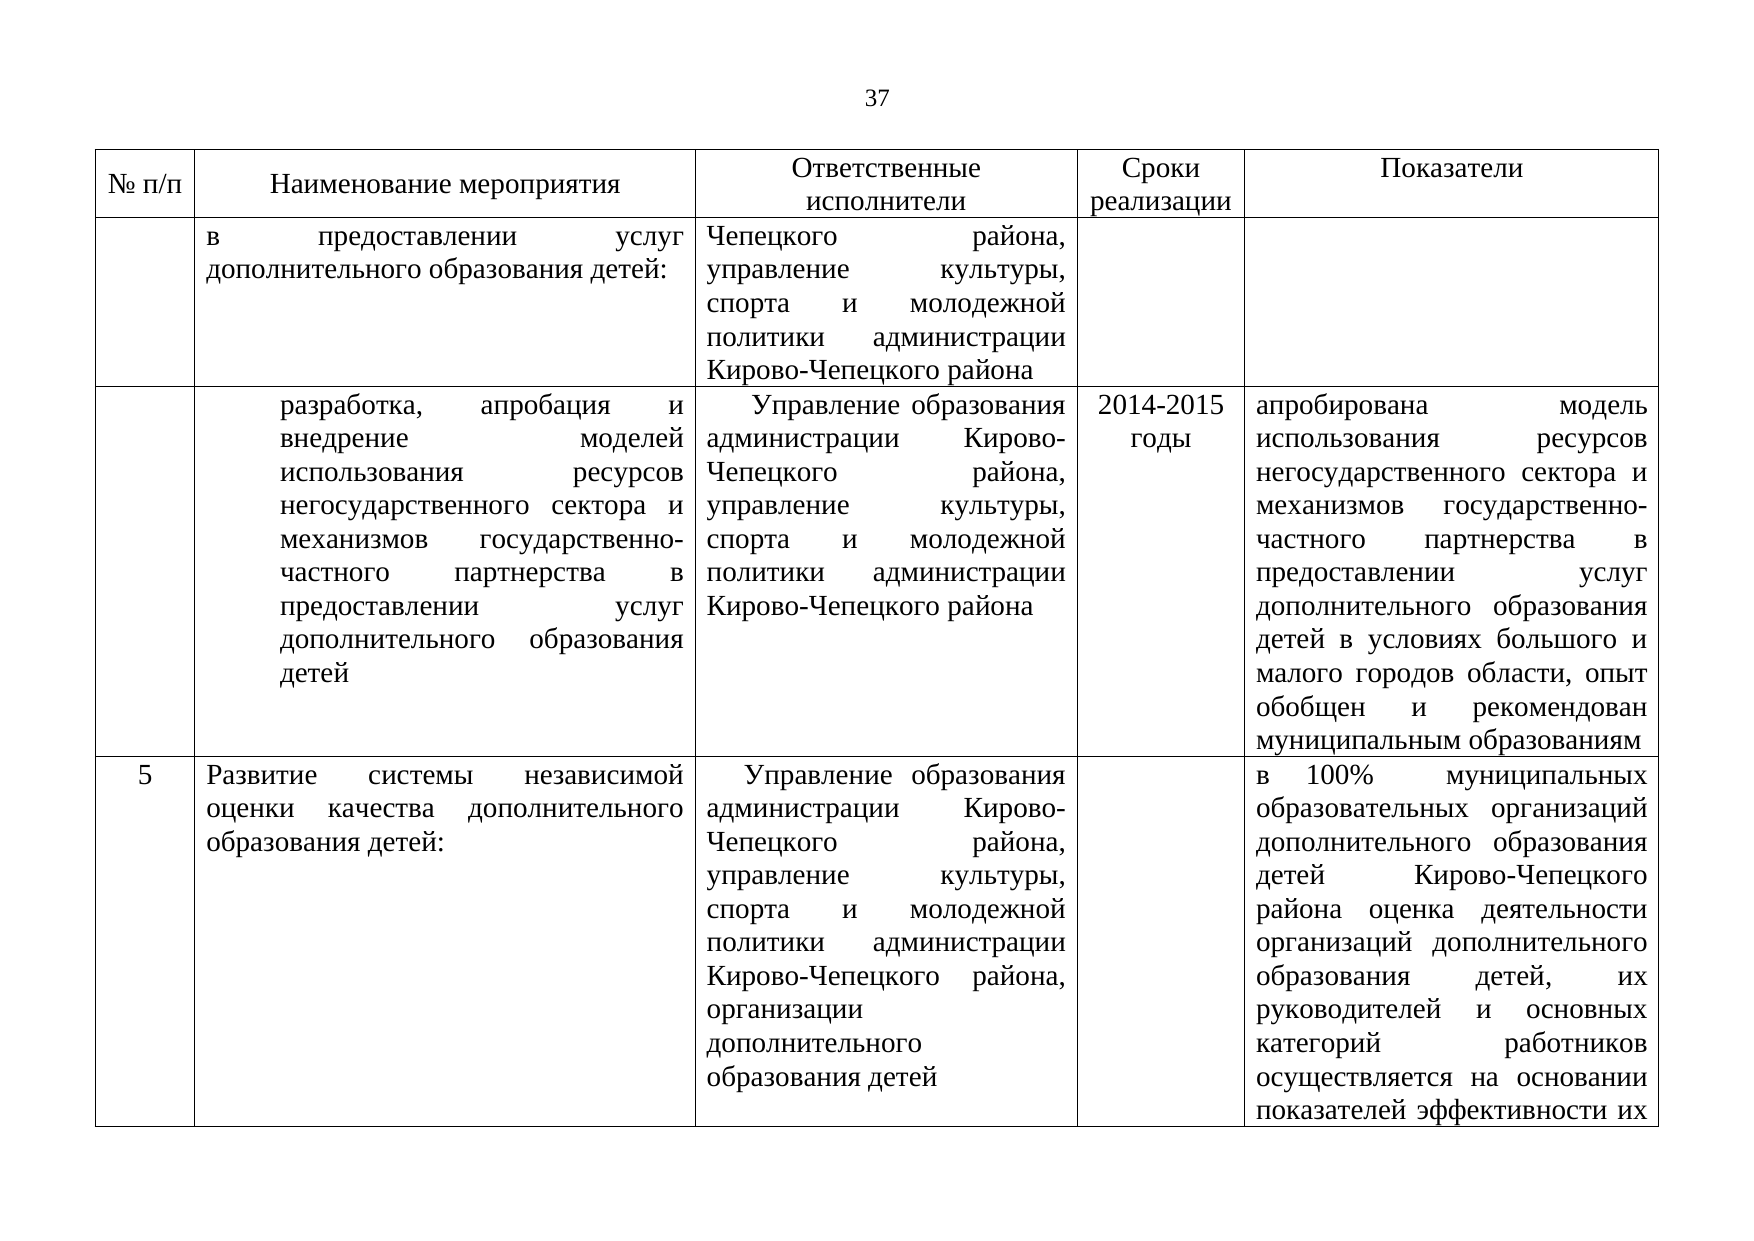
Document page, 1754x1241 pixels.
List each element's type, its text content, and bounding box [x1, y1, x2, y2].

table_cell [96, 387, 194, 756]
table_cell апробирована модель использования ресурсов негосударственного сектора и механизмов государственно-частного партнерства в предоставлении услуг дополнительного образования детей в условиях большого и малого городов области, опыт обобщен и рекомендован муниципальным образованиям [1245, 387, 1658, 756]
table_cell разработка, апробация и внедрение моделей использования ресурсов негосударственного сектора и механизмов государственно-частного партнерства в предоставлении услуг дополнительного образования детей [195, 387, 695, 756]
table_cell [696, 757, 1077, 1126]
table_header Ответственные исполнители [696, 150, 1077, 217]
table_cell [195, 218, 695, 386]
table_header Показатели [1245, 150, 1658, 217]
table_cell [1245, 218, 1658, 386]
table_cell [1078, 218, 1244, 386]
table_cell [1078, 757, 1244, 1126]
table_header Сроки реализации [1078, 150, 1244, 217]
table_cell 2014-2015 годы [1078, 387, 1244, 756]
table_cell 5 [96, 757, 194, 1126]
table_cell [195, 757, 695, 1126]
table_header Наименование мероприятия [195, 150, 695, 217]
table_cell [1245, 757, 1658, 1126]
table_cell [696, 218, 1077, 386]
table_header № п/п [96, 150, 194, 217]
table_cell 4 [96, 218, 194, 386]
